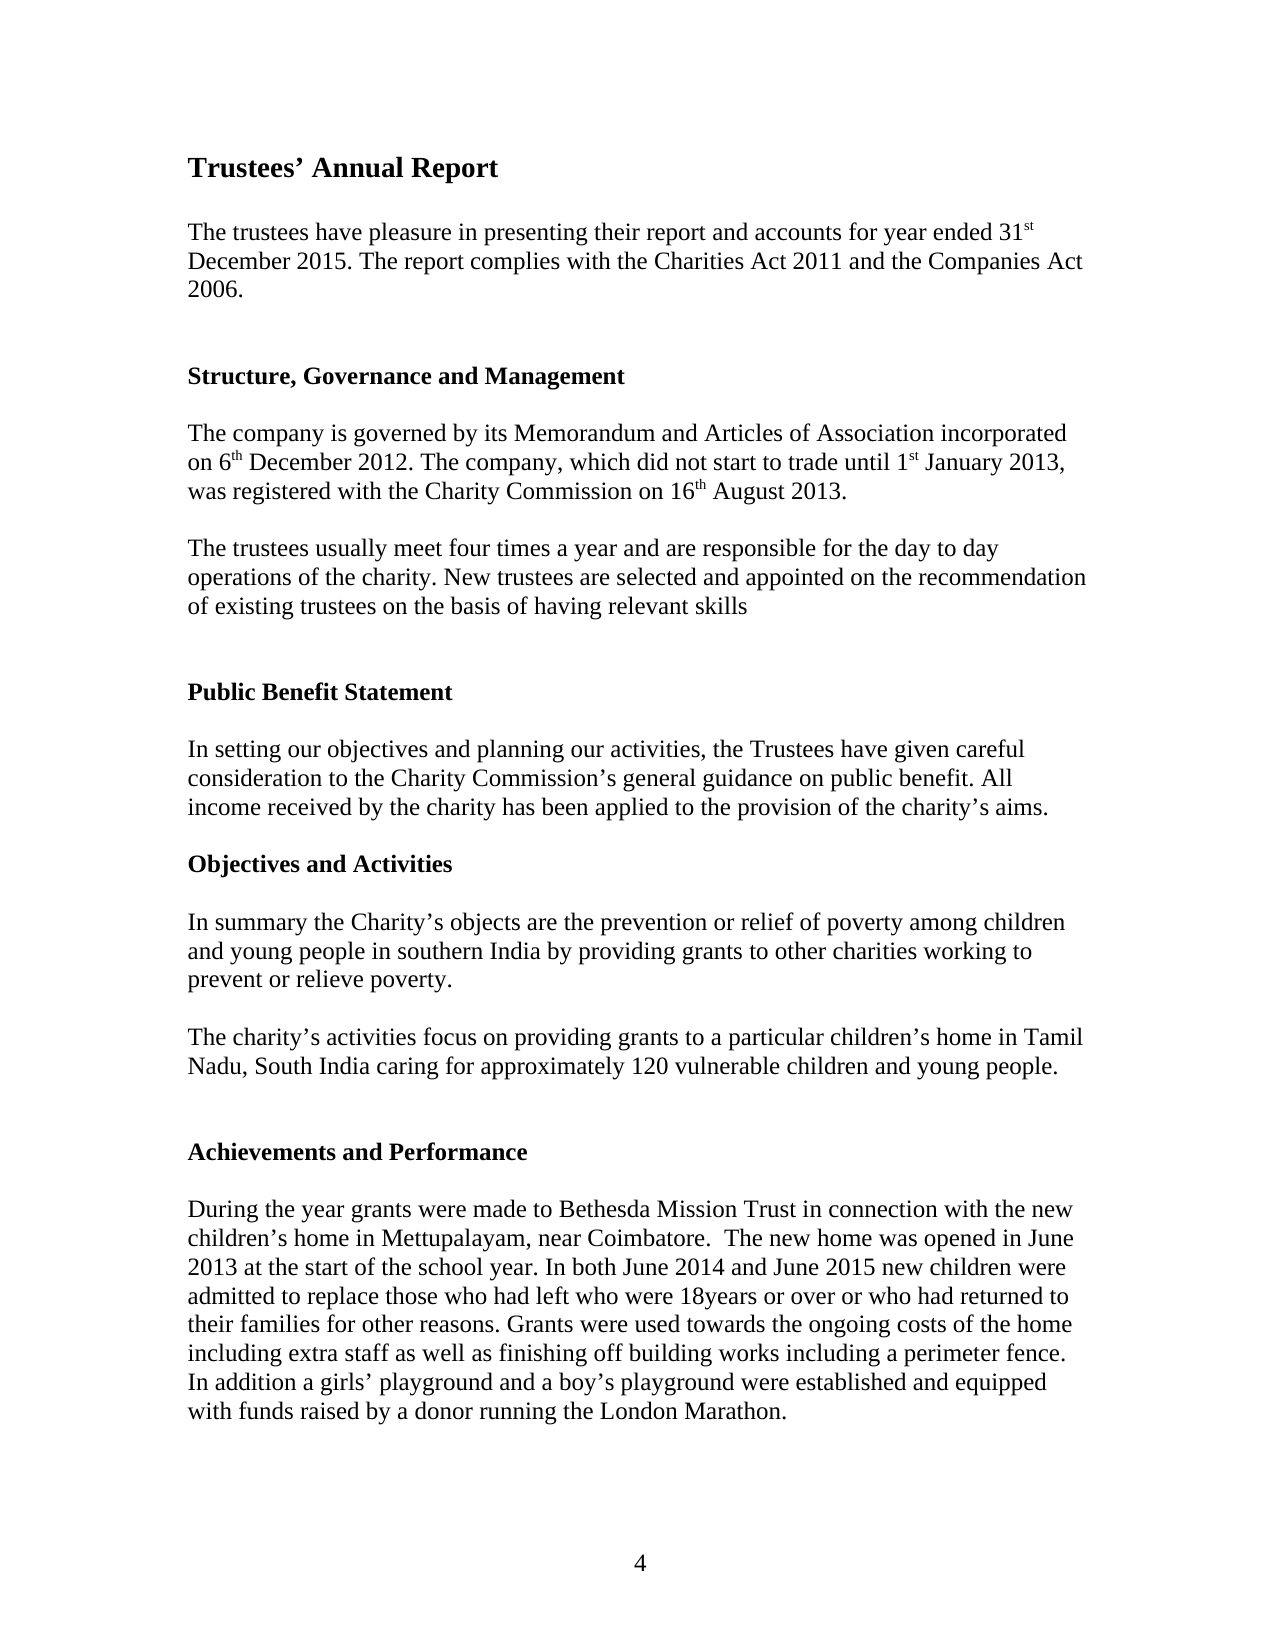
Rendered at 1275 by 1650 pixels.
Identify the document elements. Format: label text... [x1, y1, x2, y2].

text Structure, Governance and Management [187, 361, 1093, 389]
text The trustees have pleasure in presenting their report and accounts for year ended 31st December 2015. The report complies with the Charities Act 2011 and the Companies Act 2006. [187, 217, 1093, 303]
text During the year grants were made to Bethesda Mission Trust in connection with the new children’s home in Mettupalayam, near Coimbatore. The new home was opened in June 2013 at the start of the school year. In both June 2014 and June 2015 new children were admitted to replace those who had left who were 18years or over or who had returned to their families for other reasons. Grants were used towards the ongoing costs of the home including extra staff as well as finishing off building works including a perimeter fence. [187, 1194, 1093, 1367]
text The charity’s activities focus on providing grants to a particular children’s home in Tamil Nadu, South India caring for approximately 120 vulnerable children and young people. [187, 1022, 1093, 1079]
text Achievements and Performance [187, 1137, 1093, 1166]
text Trustees’ Annual Report [187, 150, 1093, 183]
text In addition a girls’ playground and a boy’s playground were established and equipped with funds raised by a donor running the London Marathon. [187, 1367, 1093, 1424]
text In setting our objectives and planning our activities, the Trustees have given careful consideration to the Charity Commission’s general guidance on public benefit. All income received by the charity has been applied to the provision of the charity’s aims. [187, 734, 1093, 821]
text Objectives and Activities [187, 849, 1093, 878]
text In summary the Charity’s objects are the prevention or relief of poverty among children and young people in southern India by providing grants to other charities working to prevent or relieve poverty. [187, 907, 1093, 993]
text Public Benefit Statement [187, 677, 1093, 706]
text The trustees usually meet four times a year and are responsible for the day to day operations of the charity. New trustees are selected and appointed on the recommendation of existing trustees on the basis of having relevant skills [187, 533, 1093, 619]
text The company is governed by its Memorandum and Articles of Association incorporated on 6th December 2012. The company, which did not start to trade until 1st January 2013, was registered with the Charity Commission on 16th August 2013. [187, 418, 1093, 504]
